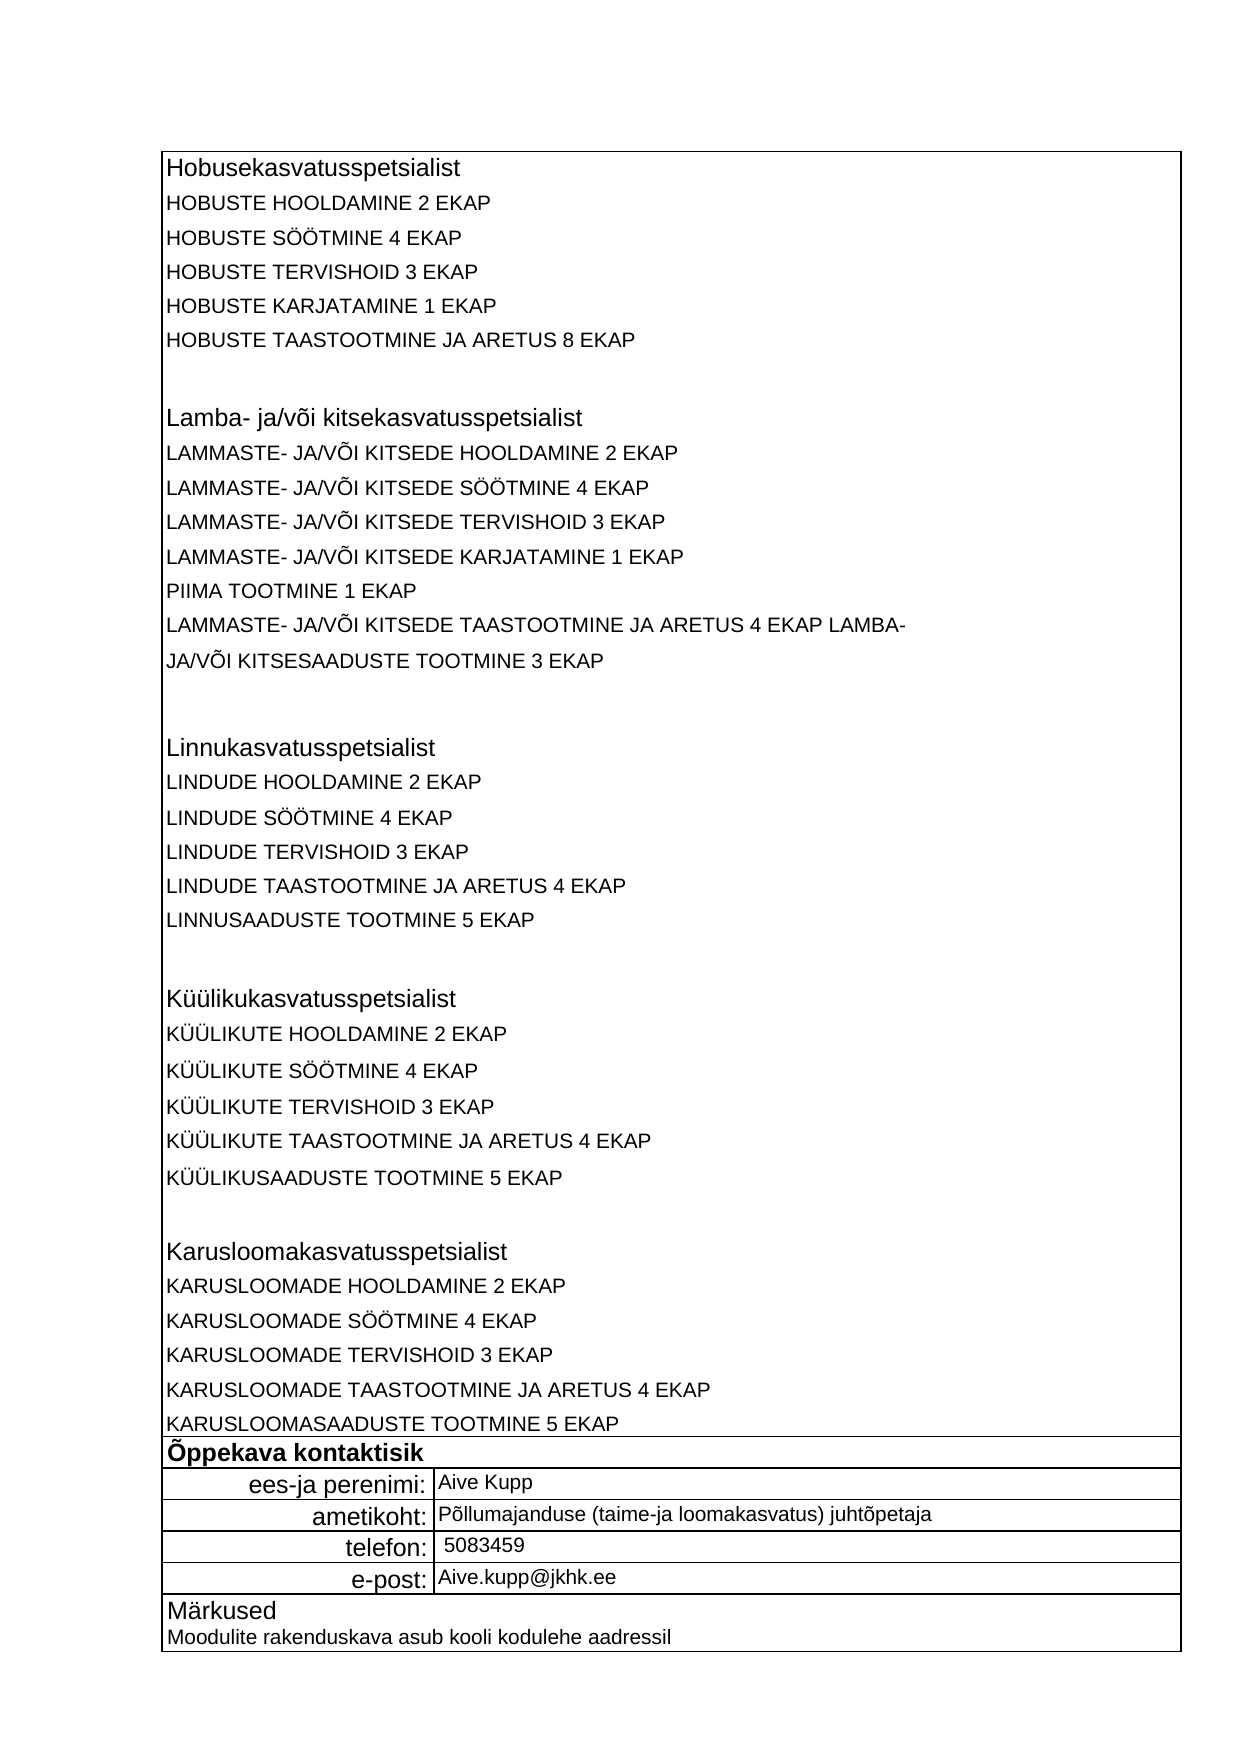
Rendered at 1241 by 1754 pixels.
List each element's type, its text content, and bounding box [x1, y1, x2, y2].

table_cell Hobusekasvatusspetsialist HOBUSTE HOOLDAMINE 2 EKAP HOBUSTE SÖÖTMINE 4 EKAP HOBUSTE TERVISHOID 3 EKAP HOBUSTE KARJATAMINE 1 EKAP HOBUSTE TAASTOOTMINE JA ARETUS 8 EKAP Lamba- ja/või kitsekasvatusspetsialist LAMMASTE- JA/VÕI KITSEDE HOOLDAMINE 2 EKAP LAMMASTE- JA/VÕI KITSEDE SÖÖTMINE 4 EKAP LAMMASTE- JA/VÕI KITSEDE TERVISHOID 3 EKAP LAMMASTE- JA/VÕI KITSEDE KARJATAMINE 1 EKAP PIIMA TOOTMINE 1 EKAP LAMMASTE- JA/VÕI KITSEDE TAASTOOTMINE JA ARETUS 4 EKAP LAMBA- JA/VÕI KITSESAADUSTE TOOTMINE 3 EKAP Linnukasvatusspetsialist LINDUDE HOOLDAMINE 2 EKAP LINDUDE SÖÖTMINE 4 EKAP LINDUDE TERVISHOID 3 EKAP LINDUDE TAASTOOTMINE JA ARETUS 4 EKAP LINNUSAADUSTE TOOTMINE 5 EKAP Küülikukasvatusspetsialist KÜÜLIKUTE HOOLDAMINE 2 EKAP KÜÜLIKUTE SÖÖTMINE 4 EKAP KÜÜLIKUTE TERVISHOID 3 EKAP KÜÜLIKUTE TAASTOOTMINE JA ARETUS 4 EKAP KÜÜLIKUSAADUSTE TOOTMINE 5 EKAP Karusloomakasvatusspetsialist KARUSLOOMADE HOOLDAMINE 2 EKAP KARUSLOOMADE SÖÖTMINE 4 EKAP KARUSLOOMADE TERVISHOID 3 EKAP KARUSLOOMADE TAASTOOTMINE JA ARETUS 4 EKAP KARUSLOOMASAADUSTE TOOTMINE 5 EKAP [163, 152, 1180, 1436]
table_cell Õppekava kontaktisik [163, 1437, 1180, 1467]
table_cell Aive.kupp@jkhk.ee [435, 1563, 1180, 1593]
table_cell Põllumajanduse (taime-ja loomakasvatus) juhtõpetaja [435, 1500, 1180, 1530]
table_cell Aive Kupp [435, 1469, 1180, 1499]
table_cell ametikoht: [163, 1500, 433, 1530]
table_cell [163, 1595, 1180, 1651]
table_cell e-post: [163, 1563, 433, 1593]
table_cell telefon: [163, 1532, 433, 1562]
table_cell 5083459 [435, 1532, 1180, 1562]
table_cell ees-ja perenimi: [163, 1469, 433, 1499]
